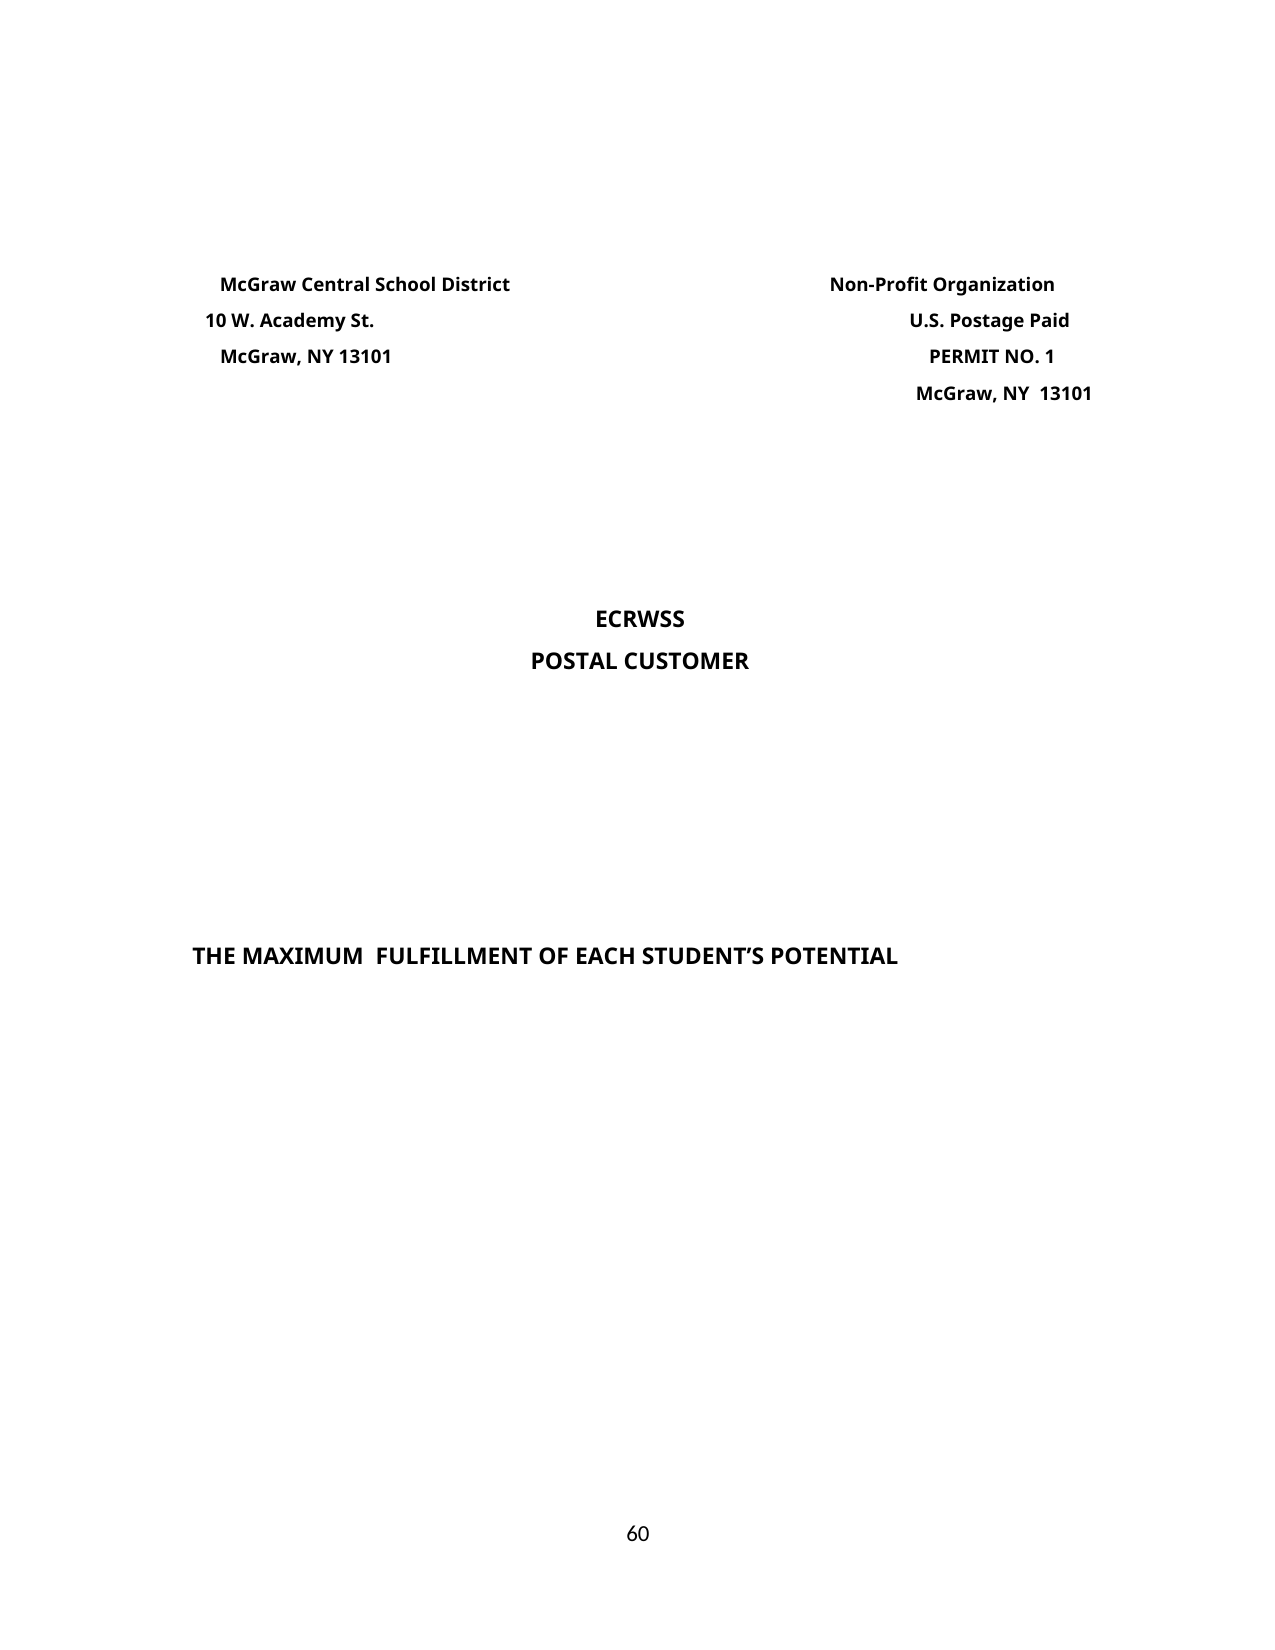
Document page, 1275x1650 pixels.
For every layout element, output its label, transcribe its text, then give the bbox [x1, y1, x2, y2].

text ECRWSS [150, 603, 1125, 634]
text McGraw, NY 13101 PERMIT NO. 1 [150, 344, 1125, 369]
text POSTAL CUSTOMER [150, 645, 1125, 676]
text THE MAXIMUM FULFILLMENT OF EACH STUDENT’S POTENTIAL [150, 940, 1125, 971]
text McGraw Central School District Non-Profit Organization [150, 271, 1125, 297]
text McGraw, NY 13101 [150, 380, 1125, 432]
text 10 W. Academy St. U.S. Postage Paid [150, 307, 1125, 333]
